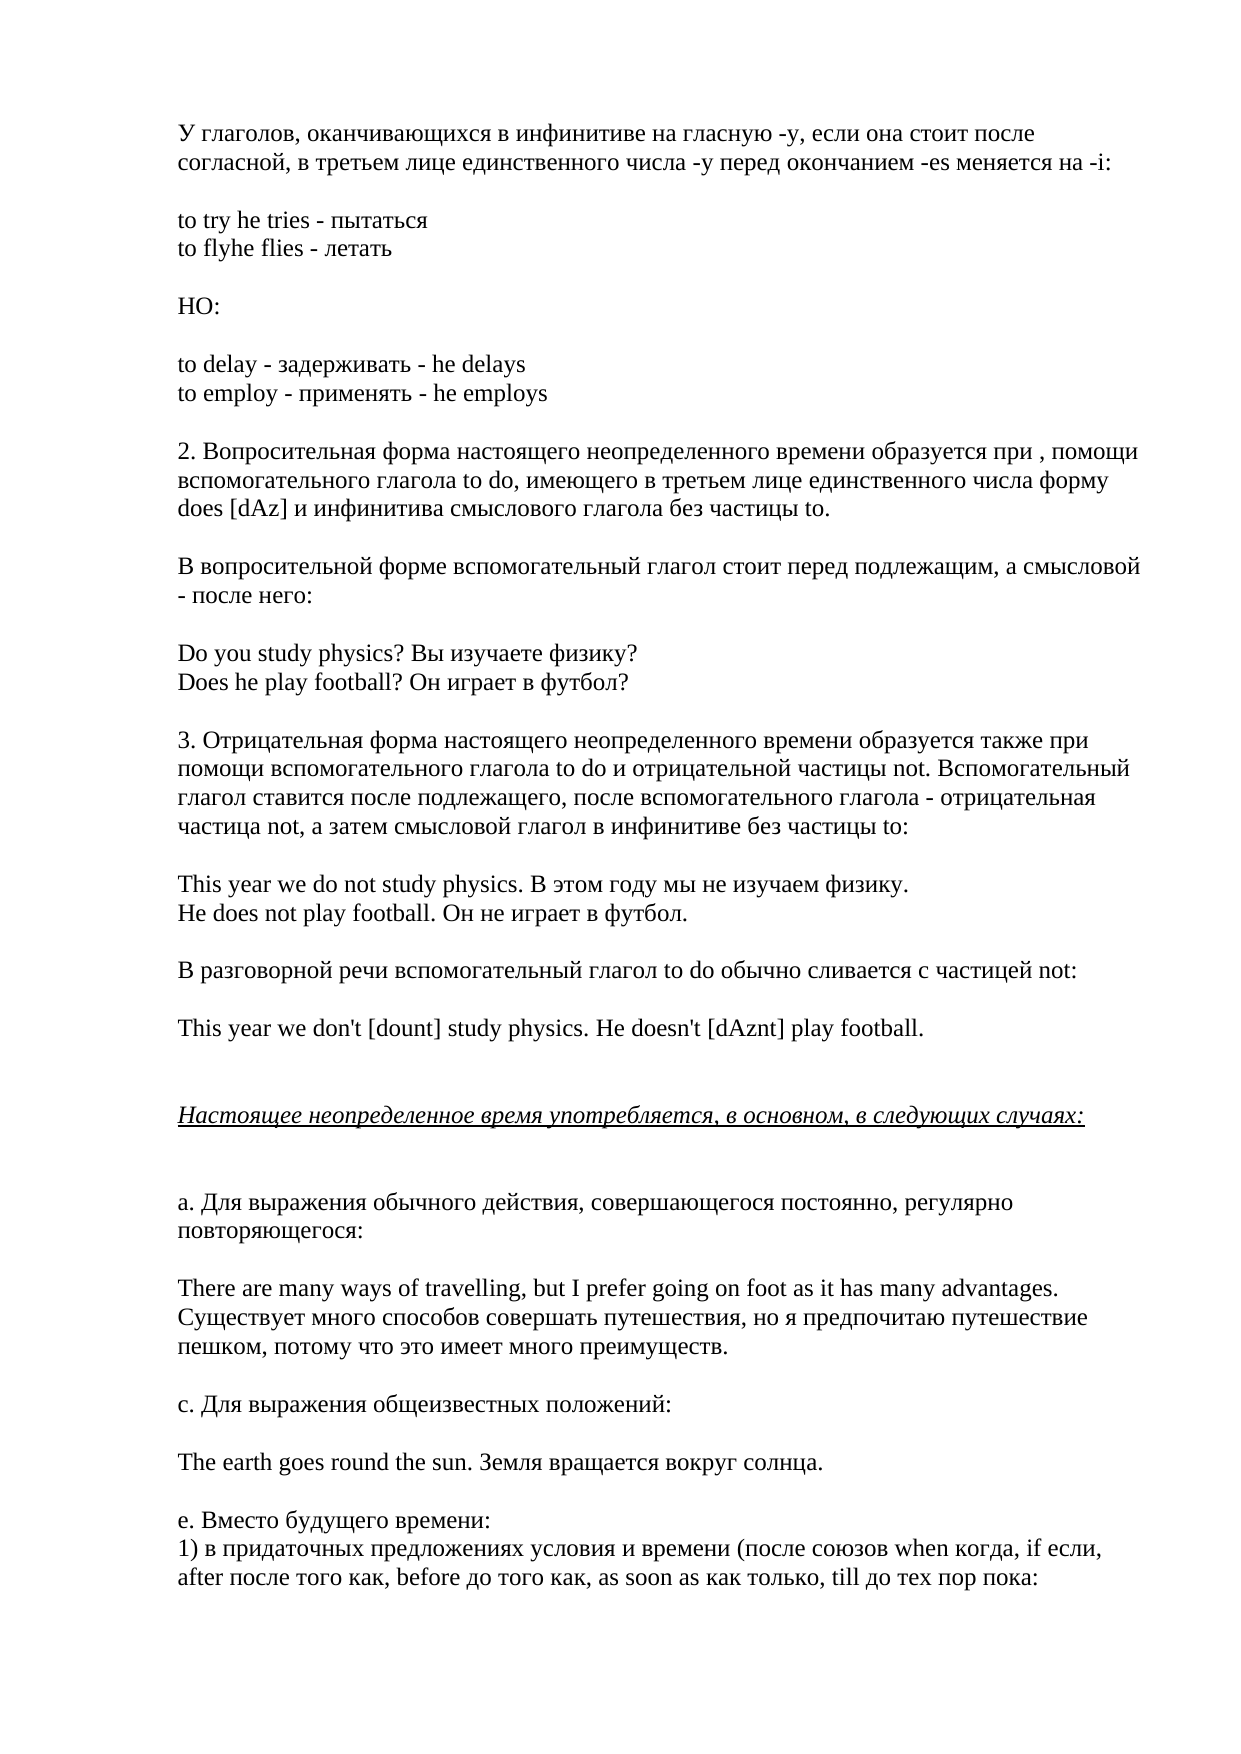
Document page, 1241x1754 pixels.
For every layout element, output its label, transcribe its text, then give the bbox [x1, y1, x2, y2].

text This year we do not study physics. В этом году мы не изучаем физику. Не does not play football. Он не играет в футбол. [177, 869, 1152, 926]
text У глаголов, оканчивающихся в инфинитиве на гласную -у, если она стоит после согласной, в третьем лице единственного числа -у перед окончанием -es меняется на -i: [177, 118, 1152, 176]
text Настоящее неопределенное время употребляется, в основном, в следующих случаях: [177, 1071, 1152, 1129]
text 3. Отрицательная форма настоящего неопределенного времени образуется также при помощи вспомогательного глагола to do и отрицательной частицы not. Вспомогательный глагол ставится после подлежащего, после вспомогательного глагола - отрицательная частица not, а затем смысловой глагол в инфинитиве без частицы to: [177, 725, 1152, 840]
text В вопросительной форме вспомогательный глагол стоит перед подлежащим, а смысловой - после него: [177, 551, 1152, 609]
text a. Для выражения обычного действия, совершающегося постоянно, регулярно повторяющегося: [177, 1158, 1152, 1244]
text c. Для выражения общеизвестных положений: [177, 1389, 1152, 1418]
text 2. Вопросительная форма настоящего неопределенного времени образуется при , помощи вспомогательного глагола to do, имеющего в третьем лице единственного числа форму does [dAz] и инфинитива смыслового глагола без частицы to. [177, 436, 1152, 522]
text e. Вместо будущего времени: 1) в придаточных предложениях условия и времени (после союзов when когда, if если, after после того как, before до того как, as soon as как только, till до тех пор пока: [177, 1505, 1152, 1591]
text Do you study physics? Вы изучаете физику? Does he play football? Он играет в футбол? [177, 638, 1152, 696]
text В разговорной речи вспомогательный глагол to do обычно сливается с частицей not: [177, 956, 1152, 984]
text to try he tries - пытаться to flyhe flies - летать [177, 205, 1152, 262]
text The earth goes round the sun. Земля вращается вокруг солнца. [177, 1447, 1152, 1476]
text HO: [177, 291, 1152, 320]
text to delay - задерживать - he delays to employ - применять - he employs [177, 349, 1152, 407]
text There are many ways of travelling, but I prefer going on foot as it has many advantages. Существует много способов совершать путешествия, но я предпочитаю путешествие пешком, потому что это имеет много преимуществ. [177, 1273, 1152, 1360]
text This year we don't [dount] study physics. Не doesn't [dAznt] play football. [177, 1013, 1152, 1042]
